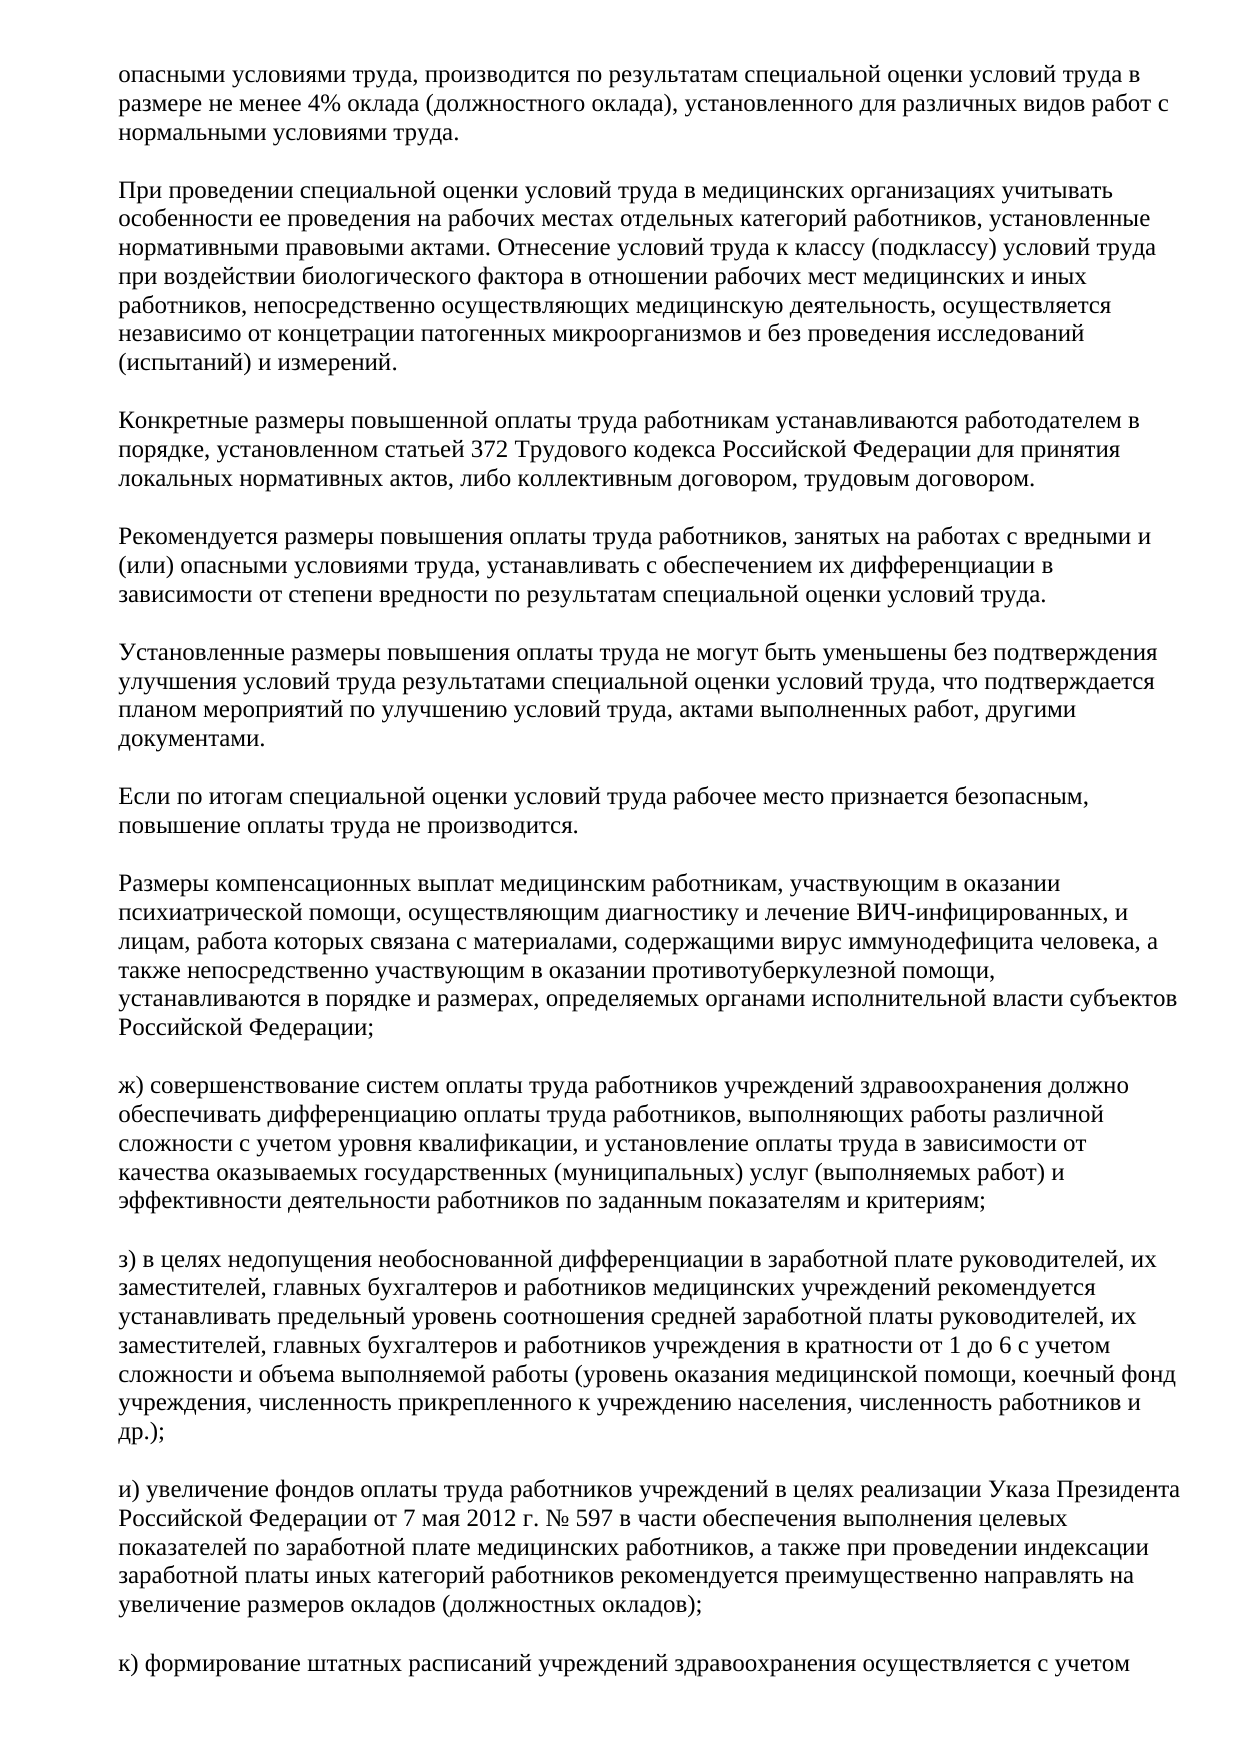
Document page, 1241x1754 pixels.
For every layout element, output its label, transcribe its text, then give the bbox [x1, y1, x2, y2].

text При проведении специальной оценки условий труда в медицинских организациях учитывать особенности ее проведения на рабочих местах отдельных категорий работников, установленные нормативными правовыми актами. Отнесение условий труда к классу (подклассу) условий труда при воздействии биологического фактора в отношении рабочих мест медицинских и иных работников, непосредственно осуществляющих медицинскую деятельность, осуществляется независимо от концетрации патогенных микроорганизмов и без проведения исследований (испытаний) и измерений. [118, 175, 1181, 376]
text з) в целях недопущения необоснованной дифференциации в заработной плате руководителей, их заместителей, главных бухгалтеров и работников медицинских учреждений рекомендуется устанавливать предельный уровень соотношения средней заработной платы руководителей, их заместителей, главных бухгалтеров и работников учреждения в кратности от 1 до 6 с учетом сложности и объема выполняемой работы (уровень оказания медицинской помощи, коечный фонд учреждения, численность прикрепленного к учреждению населения, численность работников и др.); [118, 1244, 1181, 1445]
text Если по итогам специальной оценки условий труда рабочее место признается безопасным, повышение оплаты труда не производится. [118, 781, 1181, 839]
text ж) совершенствование систем оплаты труда работников учреждений здравоохранения должно обеспечивать дифференциацию оплаты труда работников, выполняющих работы различной сложности с учетом уровня квалификации, и установление оплаты труда в зависимости от качества оказываемых государственных (муниципальных) услуг (выполняемых работ) и эффективности деятельности работников по заданным показателям и критериям; [118, 1070, 1181, 1214]
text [118, 59, 1181, 145]
text Рекомендуется размеры повышения оплаты труда работников, занятых на работах с вредными и (или) опасными условиями труда, устанавливать с обеспечением их дифференциации в зависимости от степени вредности по результатам специальной оценки условий труда. [118, 521, 1181, 607]
text и) увеличение фондов оплаты труда работников учреждений в целях реализации Указа Президента Российской Федерации от 7 мая 2012 г. № 597 в части обеспечения выполнения целевых показателей по заработной плате медицинских работников, а также при проведении индексации заработной платы иных категорий работников рекомендуется преимущественно направлять на увеличение размеров окладов (должностных окладов); [118, 1474, 1181, 1618]
text Размеры компенсационных выплат медицинским работникам, участвующим в оказании психиатрической помощи, осуществляющим диагностику и лечение ВИЧ-инфицированных, и лицам, работа которых связана с материалами, содержащими вирус иммунодефицита человека, а также непосредственно участвующим в оказании противотуберкулезной помощи, устанавливаются в порядке и размерах, определяемых органами исполнительной власти субъектов Российской Федерации; [118, 868, 1181, 1041]
text Установленные размеры повышения оплаты труда не могут быть уменьшены без подтверждения улучшения условий труда результатами специальной оценки условий труда, что подтверждается планом мероприятий по улучшению условий труда, актами выполненных работ, другими документами. [118, 637, 1181, 752]
text Конкретные размеры повышенной оплаты труда работникам устанавливаются работодателем в порядке, установленном статьей 372 Трудового кодекса Российской Федерации для принятия локальных нормативных актов, либо коллективным договором, трудовым договором. [118, 406, 1181, 492]
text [118, 1648, 1181, 1676]
